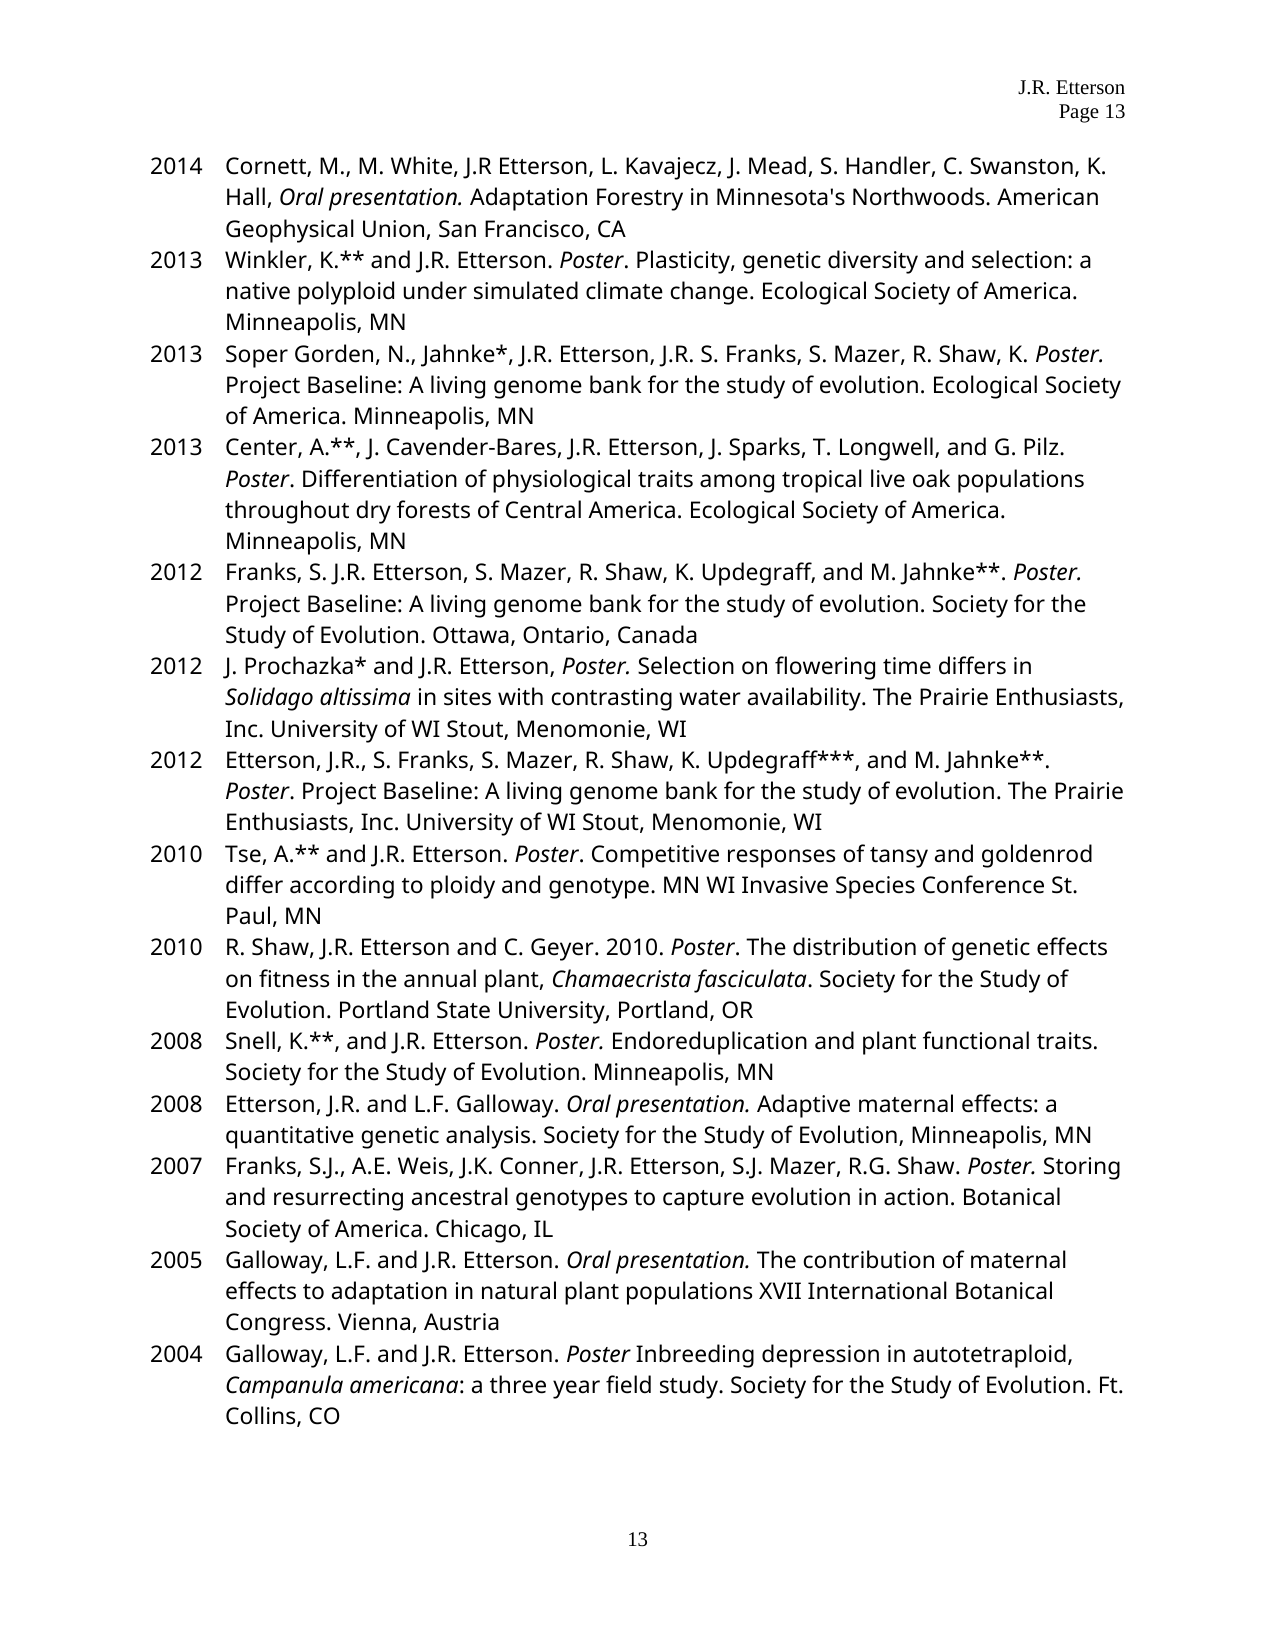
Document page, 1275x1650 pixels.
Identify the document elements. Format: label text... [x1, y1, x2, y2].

text 2008 Snell, K.**, and J.R. Etterson. Poster. Endoreduplication and plant functional traits. Society for the Study of Evolution. Minneapolis, MN [150, 1025, 1125, 1087]
text 2012 Etterson, J.R., S. Franks, S. Mazer, R. Shaw, K. Updegraff***, and M. Jahnke**. Poster. Project Baseline: A living genome bank for the study of evolution. The Prairie Enthusiasts, Inc. University of WI Stout, Menomonie, WI [150, 744, 1125, 837]
text 2007 Franks, S.J., A.E. Weis, J.K. Conner, J.R. Etterson, S.J. Mazer, R.G. Shaw. Poster. Storing and resurrecting ancestral genotypes to capture evolution in action. Botanical Society of America. Chicago, IL [150, 1150, 1125, 1244]
text 2012 J. Prochazka* and J.R. Etterson, Poster. Selection on flowering time differs in Solidago altissima in sites with contrasting water availability. The Prairie Enthusiasts, Inc. University of WI Stout, Menomonie, WI [150, 650, 1125, 744]
text 2012 Franks, S. J.R. Etterson, S. Mazer, R. Shaw, K. Updegraff, and M. Jahnke**. Poster. Project Baseline: A living genome bank for the study of evolution. Society for the Study of Evolution. Ottawa, Ontario, Canada [150, 556, 1125, 650]
text 2005 Galloway, L.F. and J.R. Etterson. Oral presentation. The contribution of maternal effects to adaptation in natural plant populations XVII International Botanical Congress. Vienna, Austria [150, 1244, 1125, 1337]
text 2013 Soper Gorden, N., Jahnke*, J.R. Etterson, J.R. S. Franks, S. Mazer, R. Shaw, K. Poster. Project Baseline: A living genome bank for the study of evolution. Ecological Society of America. Minneapolis, MN [150, 337, 1125, 431]
text 2013 Center, A.**, J. Cavender-Bares, J.R. Etterson, J. Sparks, T. Longwell, and G. Pilz. Poster. Differentiation of physiological traits among tropical live oak populations throughout dry forests of Central America. Ecological Society of America. Minneapolis, MN [150, 431, 1125, 556]
text 2008 Etterson, J.R. and L.F. Galloway. Oral presentation. Adaptive maternal effects: a quantitative genetic analysis. Society for the Study of Evolution, Minneapolis, MN [150, 1087, 1125, 1150]
text 2004 Galloway, L.F. and J.R. Etterson. Poster Inbreeding depression in autotetraploid, Campanula americana: a three year field study. Society for the Study of Evolution. Ft. Collins, CO [150, 1337, 1125, 1431]
text 2013 Winkler, K.** and J.R. Etterson. Poster. Plasticity, genetic diversity and selection: a native polyploid under simulated climate change. Ecological Society of America. Minneapolis, MN [150, 244, 1125, 337]
text 2010 R. Shaw, J.R. Etterson and C. Geyer. 2010. Poster. The distribution of genetic effects on fitness in the annual plant, Chamaecrista fasciculata. Society for the Study of Evolution. Portland State University, Portland, OR [150, 931, 1125, 1025]
text 2010 Tse, A.** and J.R. Etterson. Poster. Competitive responses of tansy and goldenrod differ according to ploidy and genotype. MN WI Invasive Species Conference St. Paul, MN [150, 837, 1125, 931]
text 2014 Cornett, M., M. White, J.R Etterson, L. Kavajecz, J. Mead, S. Handler, C. Swanston, K. Hall, Oral presentation. Adaptation Forestry in Minnesota's Northwoods. American Geophysical Union, San Francisco, CA [150, 150, 1125, 244]
